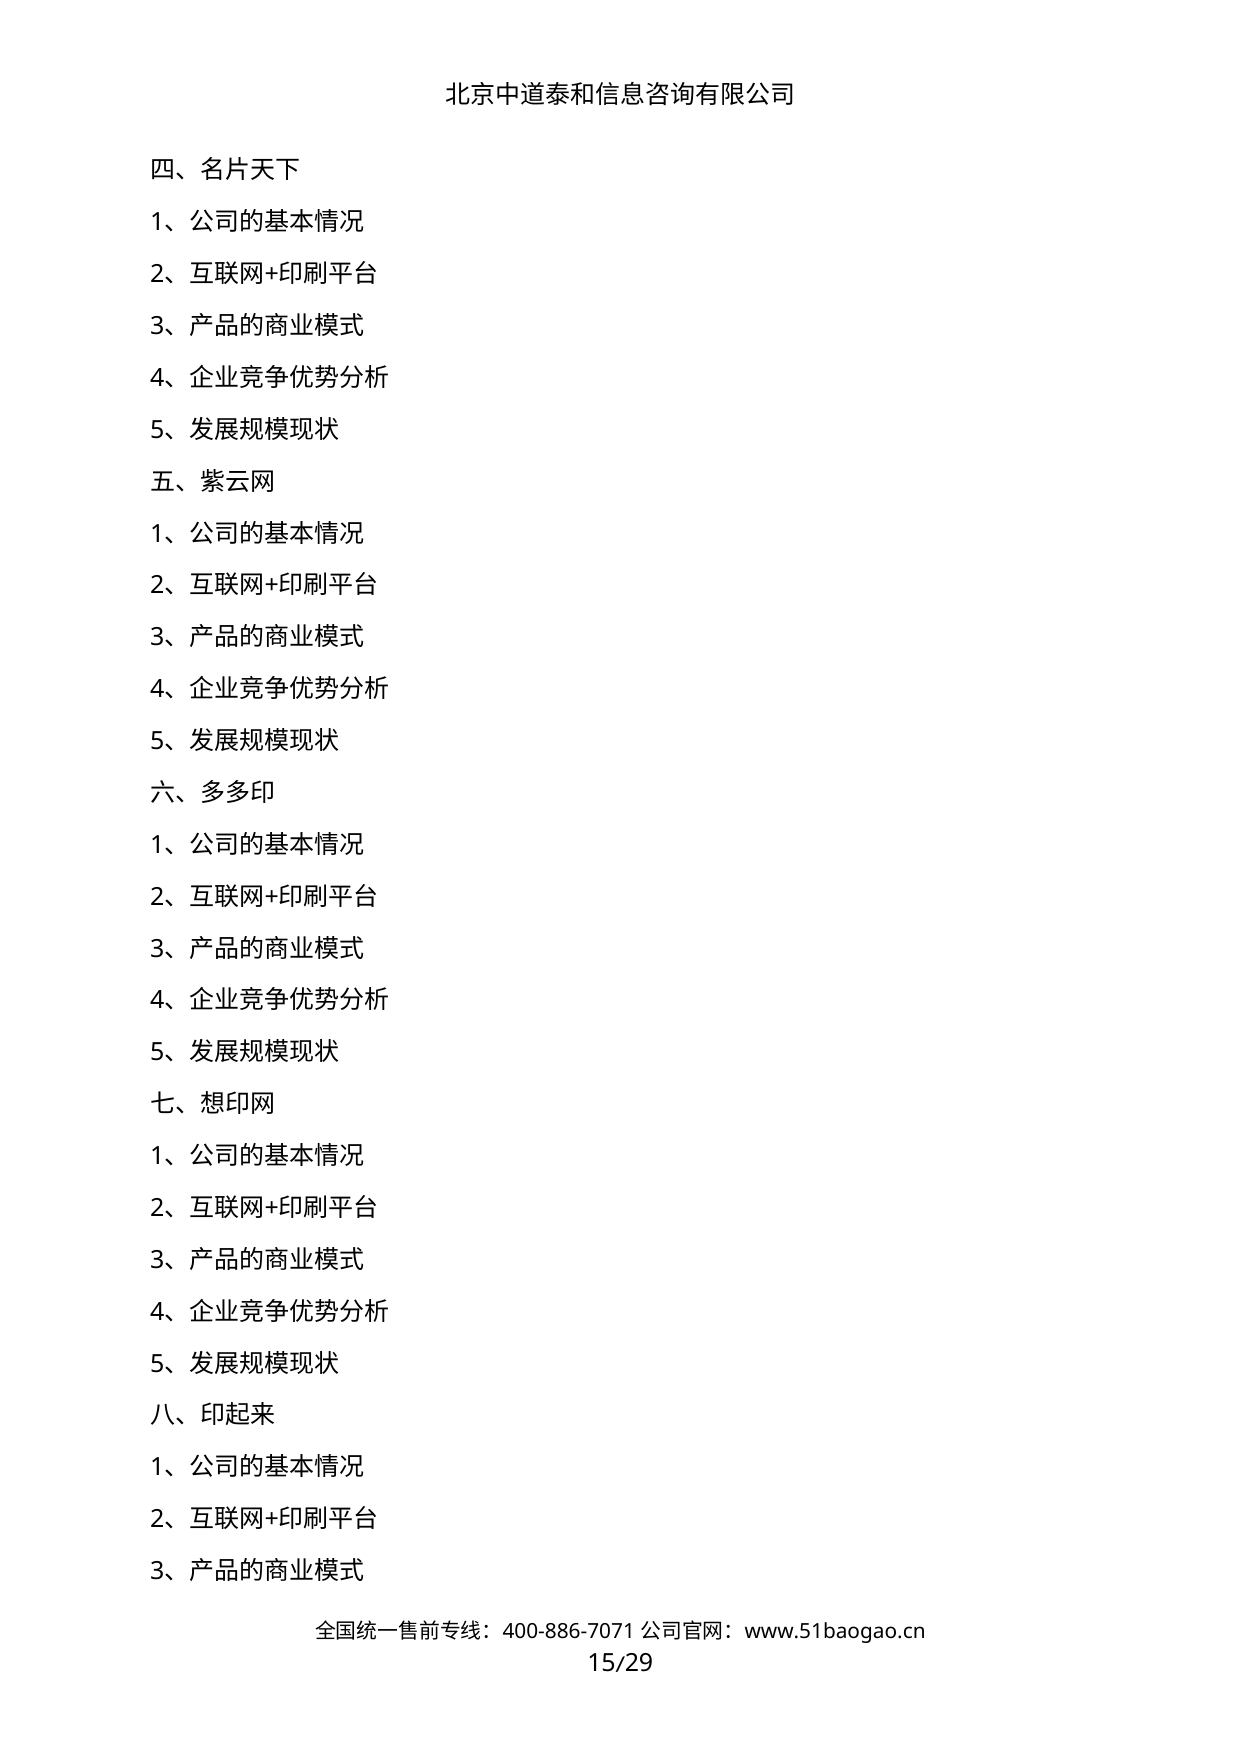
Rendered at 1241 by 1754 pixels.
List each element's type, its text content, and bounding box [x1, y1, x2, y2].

text 4、企业竞争优势分析 [150, 1291, 1090, 1327]
text 1、公司的基本情况 [150, 824, 1090, 861]
text 4、企业竞争优势分析 [150, 980, 1090, 1016]
text 1、公司的基本情况 [150, 1136, 1090, 1172]
text 五、紫云网 [150, 461, 1090, 497]
text 八、印起来 [150, 1395, 1090, 1431]
text 5、发展规模现状 [150, 409, 1090, 446]
text 5、发展规模现状 [150, 721, 1090, 757]
text 4、企业竞争优势分析 [150, 357, 1090, 394]
text 3、产品的商业模式 [150, 306, 1090, 342]
text 3、产品的商业模式 [150, 928, 1090, 964]
text 2、互联网+印刷平台 [150, 876, 1090, 912]
text 5、发展规模现状 [150, 1343, 1090, 1379]
text 2、互联网+印刷平台 [150, 565, 1090, 601]
text 3、产品的商业模式 [150, 1239, 1090, 1276]
text 1、公司的基本情况 [150, 202, 1090, 238]
text 四、名片天下 [150, 150, 1090, 186]
text 2、互联网+印刷平台 [150, 254, 1090, 290]
text 3、产品的商业模式 [150, 617, 1090, 653]
text 2、互联网+印刷平台 [150, 1187, 1090, 1224]
text 3、产品的商业模式 [150, 1551, 1090, 1587]
text 5、发展规模现状 [150, 1032, 1090, 1068]
text 六、多多印 [150, 772, 1090, 809]
text 2、互联网+印刷平台 [150, 1499, 1090, 1535]
text 七、想印网 [150, 1084, 1090, 1120]
text 1、公司的基本情况 [150, 513, 1090, 549]
text 4、企业竞争优势分析 [150, 669, 1090, 705]
text 1、公司的基本情况 [150, 1447, 1090, 1483]
